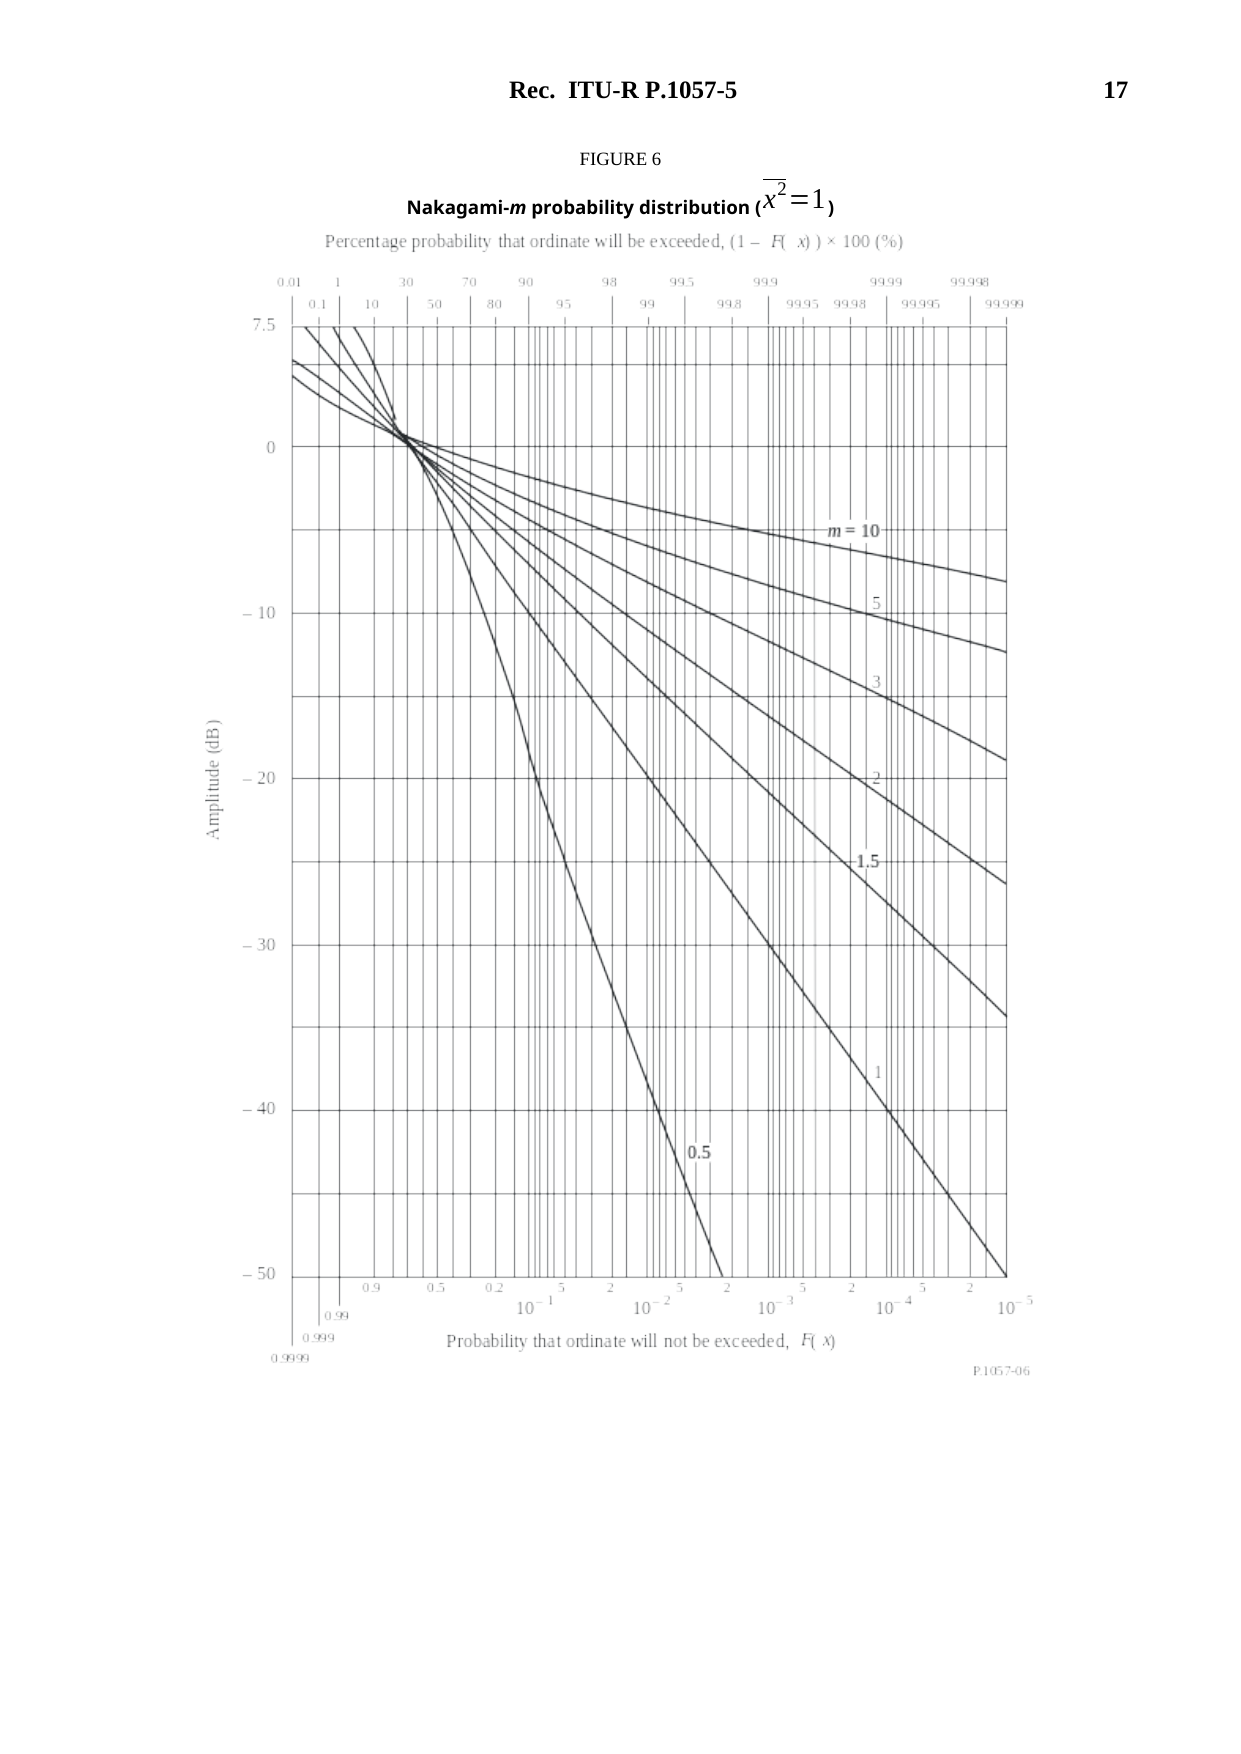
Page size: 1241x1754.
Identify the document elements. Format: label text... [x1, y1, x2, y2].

text FIGURE 6 [118, 148, 1122, 169]
title Nakagami-m probability distribution () [118, 178, 1122, 220]
